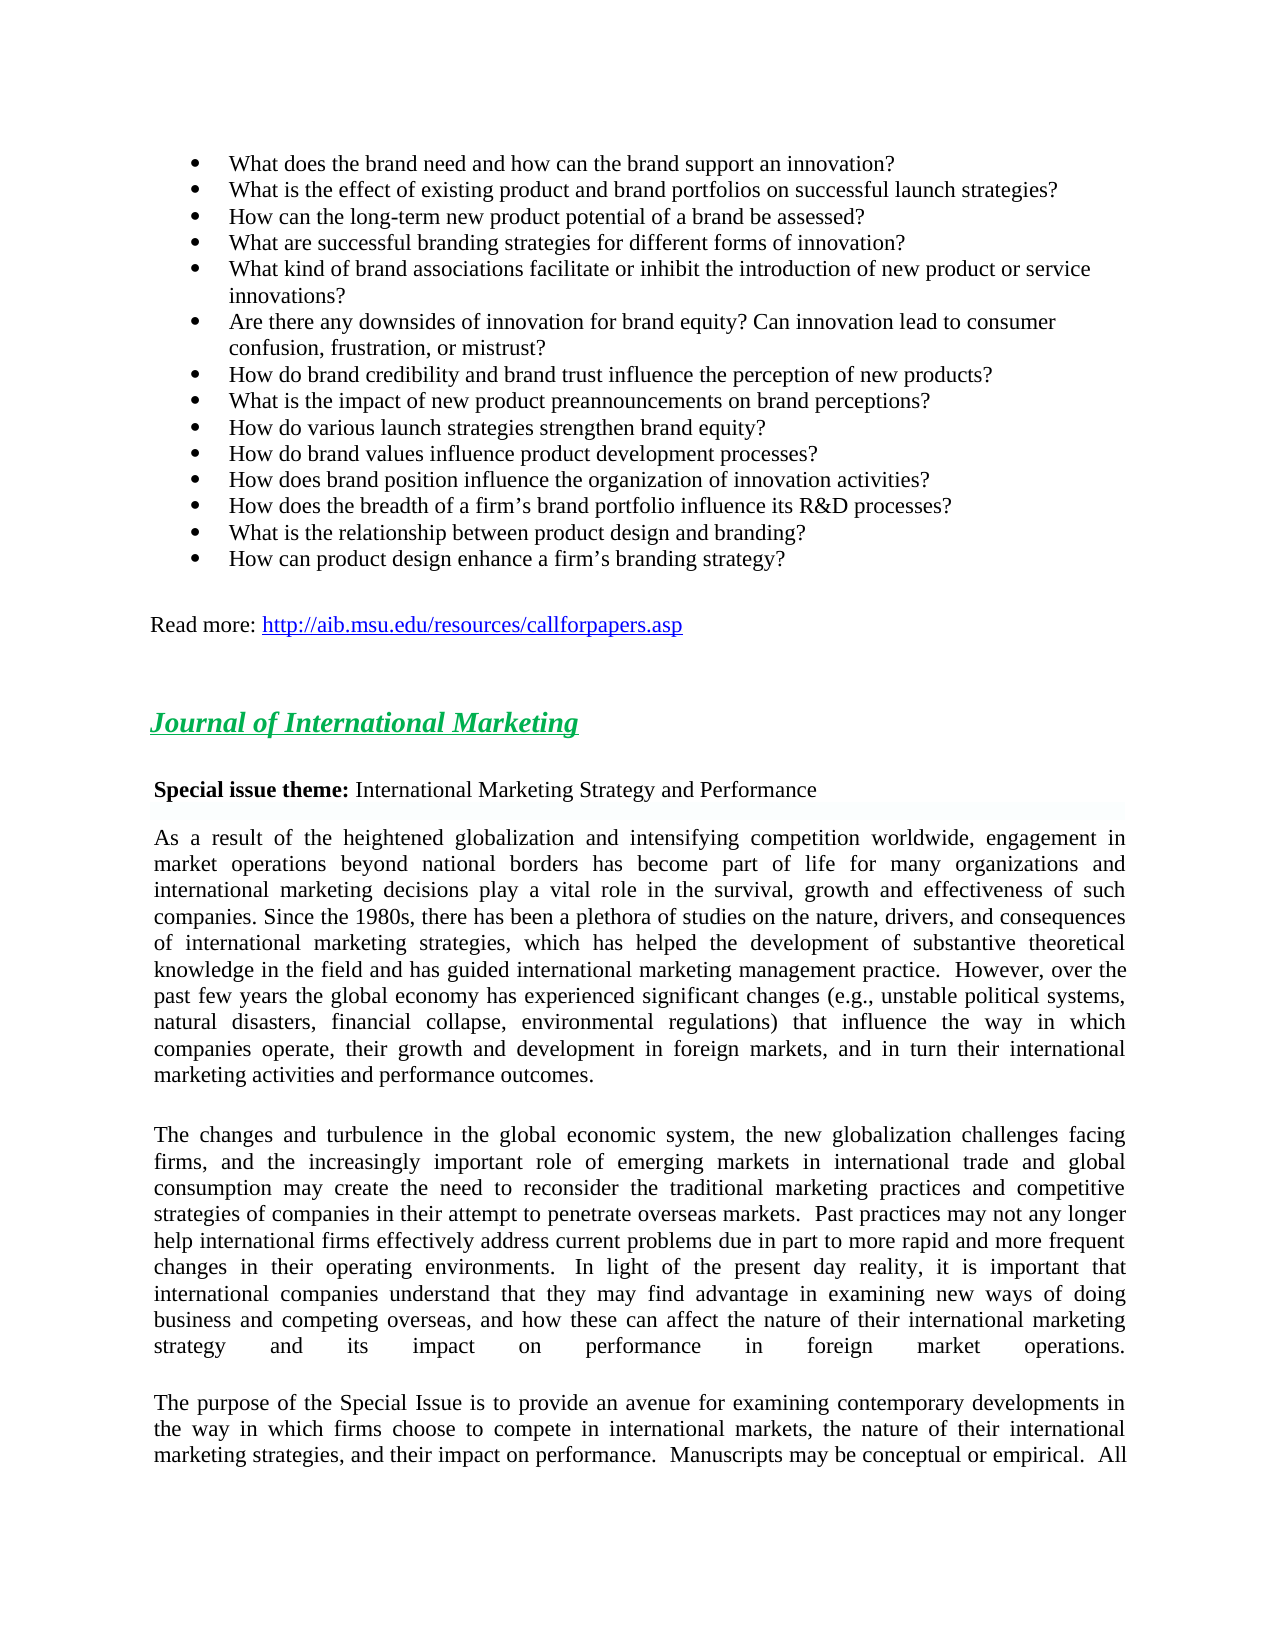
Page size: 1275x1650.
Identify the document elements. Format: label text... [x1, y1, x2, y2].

list How does the breadth of a firm’s brand portfolio influence its R&D processes? [191, 493, 1127, 519]
list What is the relationship between product design and branding? [191, 519, 1127, 545]
text The changes and turbulence in the global economic system, the new globalization challenges facing firms, and the increasingly important role of emerging markets in international trade and global consumption may create the need to reconsider the traditional marketing practices and competitive strategies of companies in their attempt to penetrate overseas markets. Past practices may not any longer help international firms effectively address current problems due in part to more rapid and more frequent changes in their operating environments. In light of the present day reality, it is important that international companies understand that they may find advantage in examining new ways of doing business and competing overseas, and how these can affect the nature of their international marketing strategy and its impact on performance in foreign market operations. [153, 1121, 1127, 1385]
list How can product design enhance a firm’s branding strategy? [191, 545, 1127, 572]
text Special issue theme: International Marketing Strategy and Performance [153, 776, 1127, 802]
list What is the impact of new product preannouncements on brand perceptions? [191, 387, 1127, 413]
text Journal of International Marketing [150, 705, 1125, 738]
list What kind of brand associations facilitate or inhibit the introduction of new product or service innovations? [191, 255, 1127, 308]
list How can the long-term new product potential of a brand be assessed? [191, 203, 1127, 229]
list How do brand credibility and brand trust influence the perception of new products? [191, 361, 1127, 387]
list How does brand position influence the organization of innovation activities? [191, 466, 1127, 493]
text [153, 1389, 1127, 1468]
text As a result of the heightened globalization and intensifying competition worldwide, engagement in market operations beyond national borders has become part of life for many organizations and international marketing decisions play a vital role in the survival, growth and effectiveness of such companies. Since the 1980s, there has been a plethora of studies on the nature, drivers, and consequences of international marketing strategies, which has helped the development of substantive theoretical knowledge in the field and has guided international marketing management practice. However, over the past few years the global economy has experienced significant changes (e.g., unstable political systems, natural disasters, financial collapse, environmental regulations) that influence the way in which companies operate, their growth and development in foreign markets, and in turn their international marketing activities and performance outcomes. [153, 824, 1127, 1087]
text Read more: http://aib.msu.edu/resources/callforpapers.asp [150, 605, 1125, 638]
list What are successful branding strategies for different forms of innovation? [191, 229, 1127, 255]
list Are there any downsides of innovation for brand equity? Can innovation lead to consumer confusion, frustration, or mistrust? [191, 308, 1127, 361]
list How do brand values influence product development processes? [191, 440, 1127, 466]
list How do various launch strategies strengthen brand equity? [191, 413, 1127, 440]
list What is the effect of existing product and brand portfolios on successful launch strategies? [191, 176, 1127, 203]
list What does the brand need and how can the brand support an innovation? [191, 150, 1127, 176]
